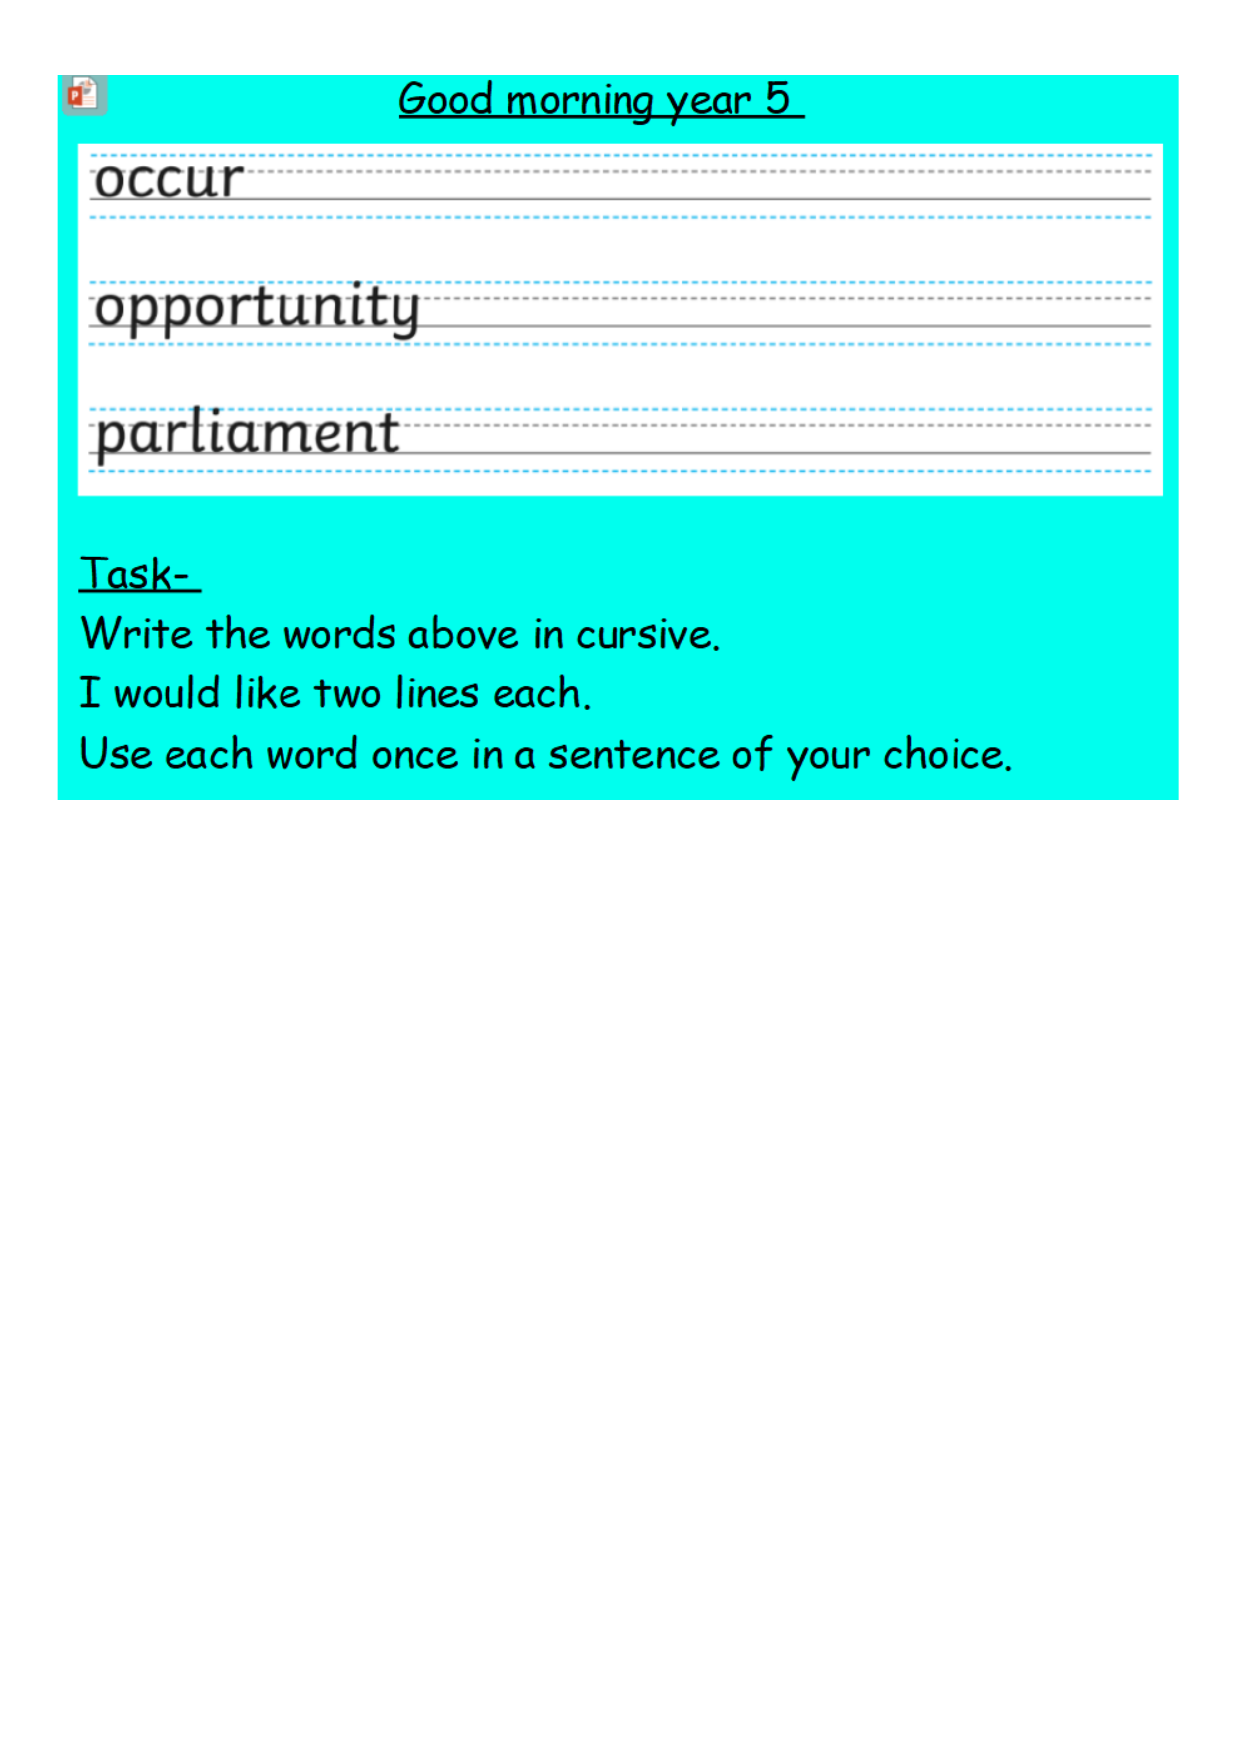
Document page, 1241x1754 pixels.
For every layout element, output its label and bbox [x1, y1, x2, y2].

picture [57, 75, 1179, 801]
